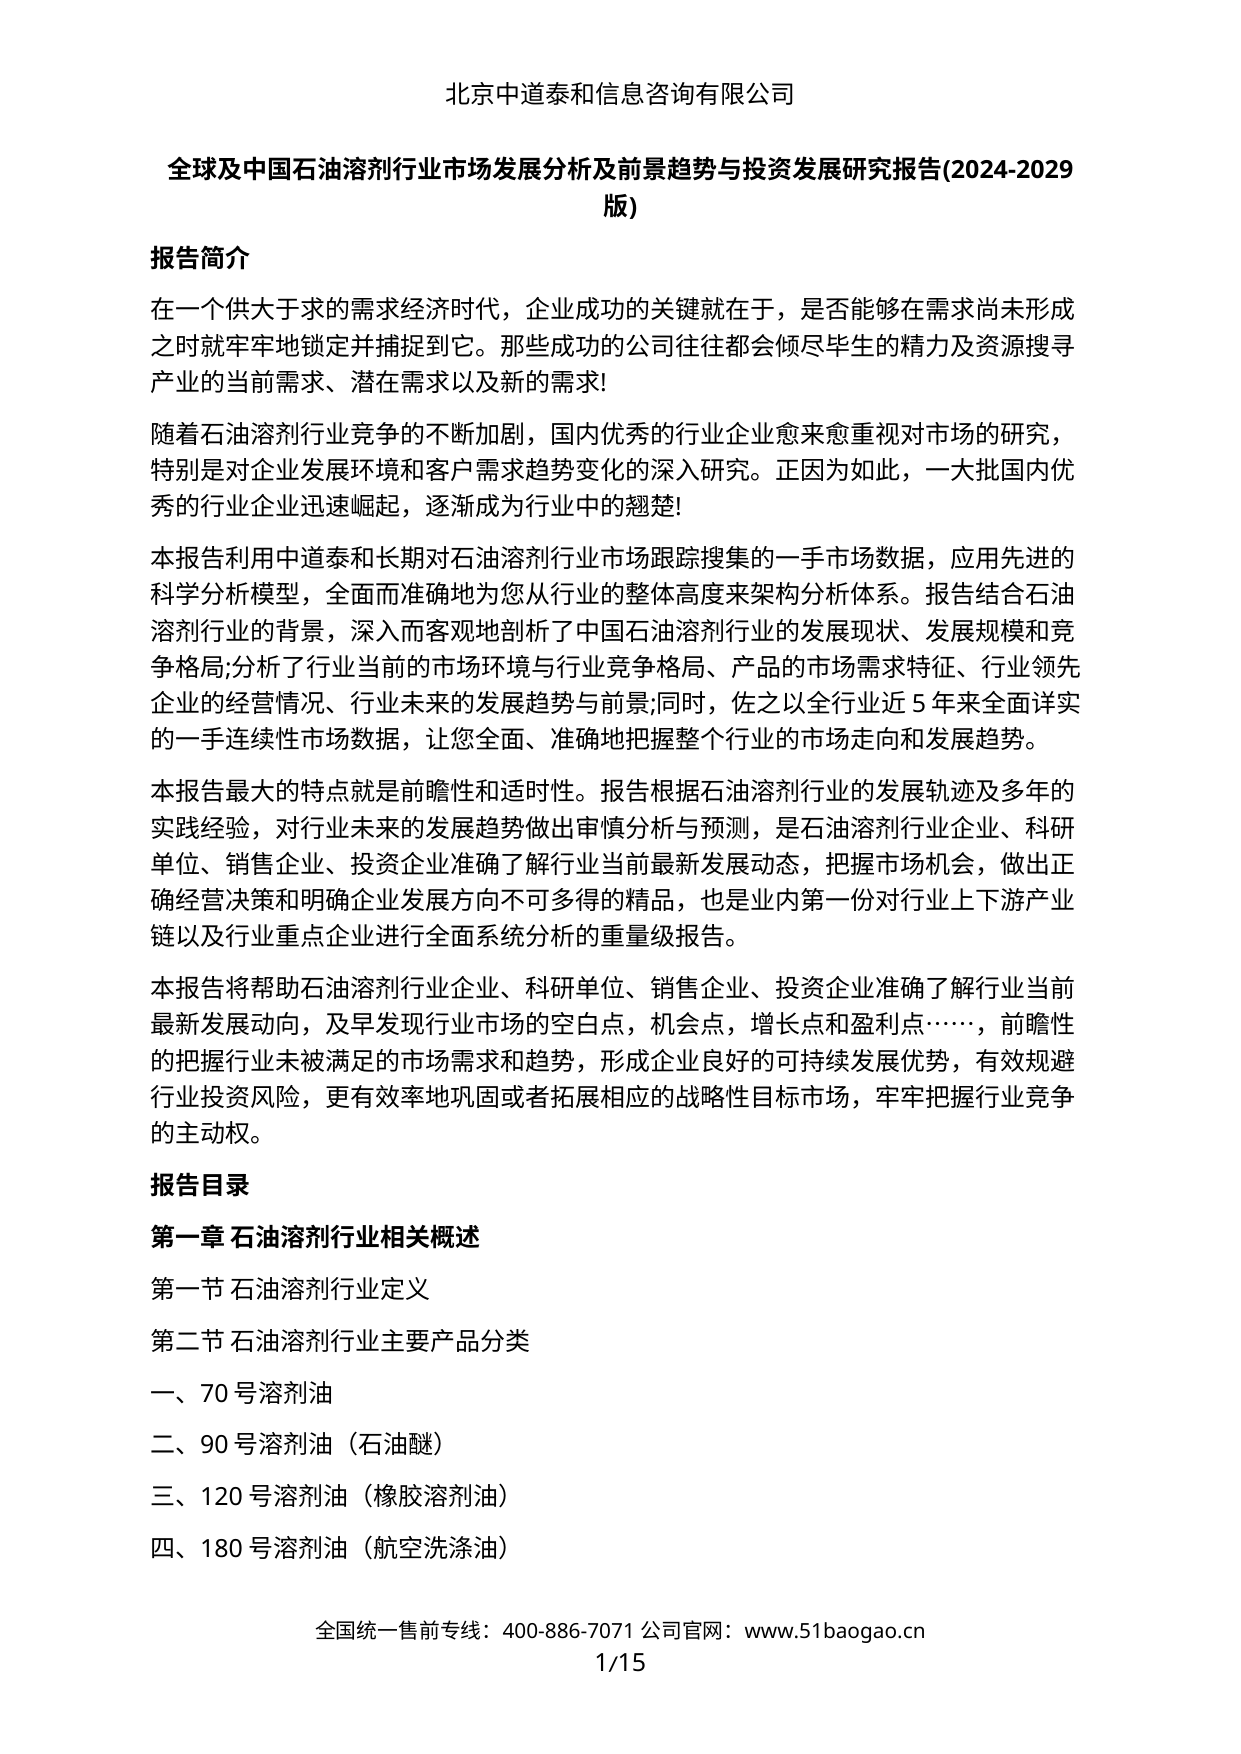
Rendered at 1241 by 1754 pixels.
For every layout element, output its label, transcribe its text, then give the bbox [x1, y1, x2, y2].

text 第一节 石油溶剂行业定义 [150, 1269, 1090, 1306]
text 四、180号溶剂油（航空洗涤油） [150, 1529, 1090, 1565]
text 第一章 石油溶剂行业相关概述 [150, 1217, 1090, 1254]
text 二、90号溶剂油（石油醚） [150, 1425, 1090, 1461]
text 随着石油溶剂行业竞争的不断加剧，国内优秀的行业企业愈来愈重视对市场的研究，特别是对企业发展环境和客户需求趋势变化的深入研究。正因为如此，一大批国内优秀的行业企业迅速崛起，逐渐成为行业中的翘楚! [150, 414, 1090, 523]
text 第二节 石油溶剂行业主要产品分类 [150, 1321, 1090, 1357]
text 全球及中国石油溶剂行业市场发展分析及前景趋势与投资发展研究报告(2024-2029版) [150, 150, 1090, 222]
text 三、120号溶剂油（橡胶溶剂油） [150, 1477, 1090, 1513]
text 本报告利用中道泰和长期对石油溶剂行业市场跟踪搜集的一手市场数据，应用先进的科学分析模型，全面而准确地为您从行业的整体高度来架构分析体系。报告结合石油溶剂行业的背景，深入而客观地剖析了中国石油溶剂行业的发展现状、发展规模和竞争格局;分析了行业当前的市场环境与行业竞争格局、产品的市场需求特征、行业领先企业的经营情况、行业未来的发展趋势与前景;同时，佐之以全行业近5年来全面详实的一手连续性市场数据，让您全面、准确地把握整个行业的市场走向和发展趋势。 [150, 539, 1090, 756]
text 一、70号溶剂油 [150, 1373, 1090, 1409]
text 在一个供大于求的需求经济时代，企业成功的关键就在于，是否能够在需求尚未形成之时就牢牢地锁定并捕捉到它。那些成功的公司往往都会倾尽毕生的精力及资源搜寻产业的当前需求、潜在需求以及新的需求! [150, 290, 1090, 399]
text 本报告最大的特点就是前瞻性和适时性。报告根据石油溶剂行业的发展轨迹及多年的实践经验，对行业未来的发展趋势做出审慎分析与预测，是石油溶剂行业企业、科研单位、销售企业、投资企业准确了解行业当前最新发展动态，把握市场机会，做出正确经营决策和明确企业发展方向不可多得的精品，也是业内第一份对行业上下游产业链以及行业重点企业进行全面系统分析的重量级报告。 [150, 772, 1090, 953]
text 报告目录 [150, 1166, 1090, 1202]
text 本报告将帮助石油溶剂行业企业、科研单位、销售企业、投资企业准确了解行业当前最新发展动向，及早发现行业市场的空白点，机会点，增长点和盈利点……，前瞻性的把握行业未被满足的市场需求和趋势，形成企业良好的可持续发展优势，有效规避行业投资风险，更有效率地巩固或者拓展相应的战略性目标市场，牢牢把握行业竞争的主动权。 [150, 969, 1090, 1150]
text 报告简介 [150, 238, 1090, 274]
